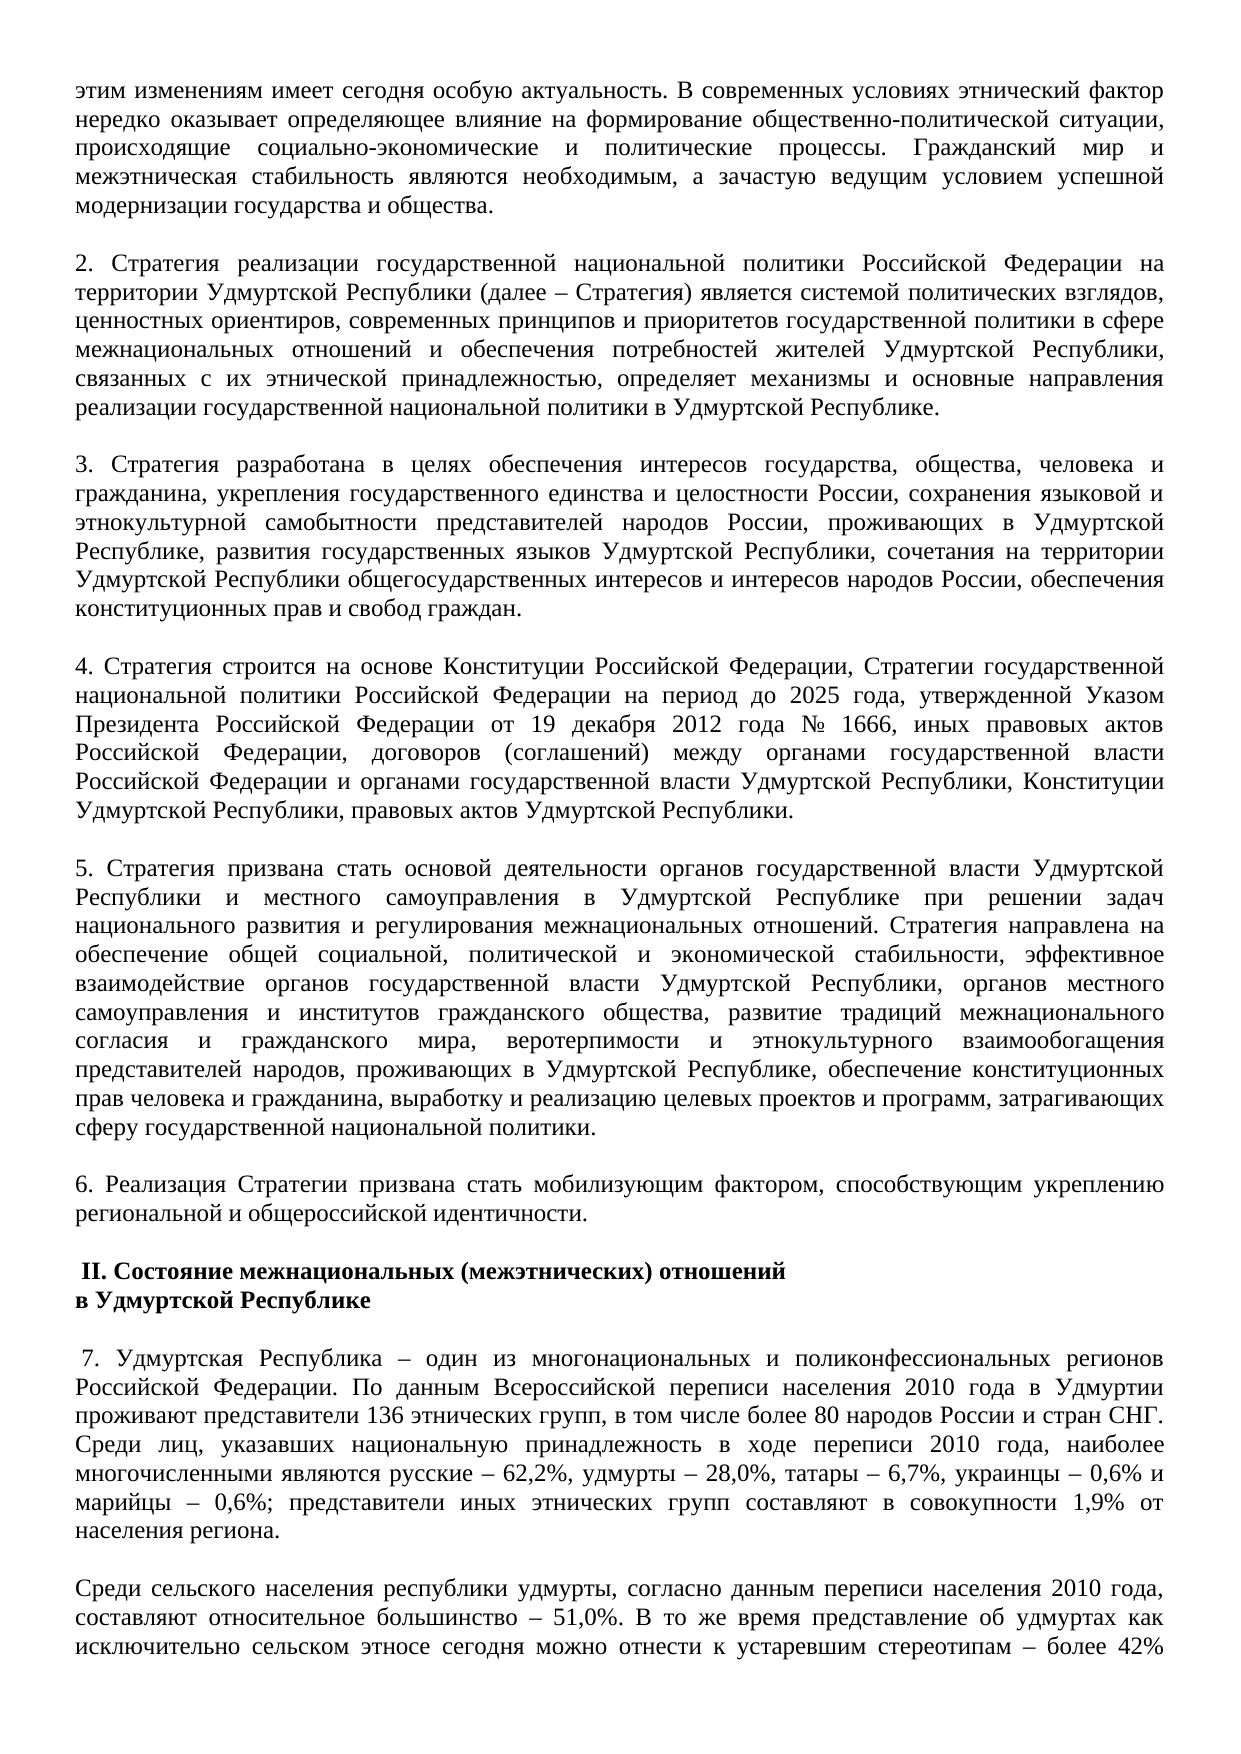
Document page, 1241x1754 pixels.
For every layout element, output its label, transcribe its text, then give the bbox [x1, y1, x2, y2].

text 7. Удмуртская Республика – один из многонациональных и поликонфессиональных регионов Российской Федерации. По данным Всероссийской переписи населения 2010 года в Удмуртии проживают представители 136 этнических групп, в том числе более 80 народов России и стран СНГ. Среди лиц, указавших национальную принадлежность в ходе переписи 2010 года, наиболее многочисленными являются русские – 62,2%, удмурты – 28,0%, татары – 6,7%, украинцы – 0,6% и марийцы – 0,6%; представители иных этнических групп составляют в совокупности 1,9% от населения региона. [75, 1343, 1165, 1544]
text 4. Стратегия строится на основе Конституции Российской Федерации, Стратегии государственной национальной политики Российской Федерации на период до 2025 года, утвержденной Указом Президента Российской Федерации от 19 декабря 2012 года № 1666, иных правовых актов Российской Федерации, договоров (соглашений) между органами государственной власти Российской Федерации и органами государственной власти Удмуртской Республики, Конституции Удмуртской Республики, правовых актов Удмуртской Республики. [75, 651, 1165, 824]
text 2. Стратегия реализации государственной национальной политики Российской Федерации на территории Удмуртской Республики (далее – Стратегия) является системой политических взглядов, ценностных ориентиров, современных принципов и приоритетов государственной политики в сфере межнациональных отношений и обеспечения потребностей жителей Удмуртской Республики, связанных с их этнической принадлежностью, определяет механизмы и основные направления реализации государственной национальной политики в Удмуртской Республике. [75, 248, 1165, 420]
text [75, 75, 1165, 219]
text II. Состояние межнациональных (межэтнических) отношений [75, 1256, 1165, 1285]
text в Удмуртской Республике [75, 1285, 1165, 1314]
text 5. Стратегия призвана стать основой деятельности органов государственной власти Удмуртской Республики и местного самоуправления в Удмуртской Республике при решении задач национального развития и регулирования межнациональных отношений. Стратегия направлена на обеспечение общей социальной, политической и экономической стабильности, эффективное взаимодействие органов государственной власти Удмуртской Республики, органов местного самоуправления и институтов гражданского общества, развитие традиций межнационального согласия и гражданского мира, веротерпимости и этнокультурного взаимообогащения представителей народов, проживающих в Удмуртской Республике, обеспечение конституционных прав человека и гражданина, выработку и реализацию целевых проектов и программ, затрагивающих сферу государственной национальной политики. [75, 853, 1165, 1140]
text 6. Реализация Стратегии призвана стать мобилизующим фактором, способствующим укреплению региональной и общероссийской идентичности. [75, 1169, 1165, 1227]
text 3. Стратегия разработана в целях обеспечения интересов государства, общества, человека и гражданина, укрепления государственного единства и целостности России, сохранения языковой и этнокультурной самобытности представителей народов России, проживающих в Удмуртской Республике, развития государственных языков Удмуртской Республики, сочетания на территории Удмуртской Республики общегосударственных интересов и интересов народов России, обеспечения конституционных прав и свобод граждан. [75, 449, 1165, 622]
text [75, 1573, 1165, 1659]
